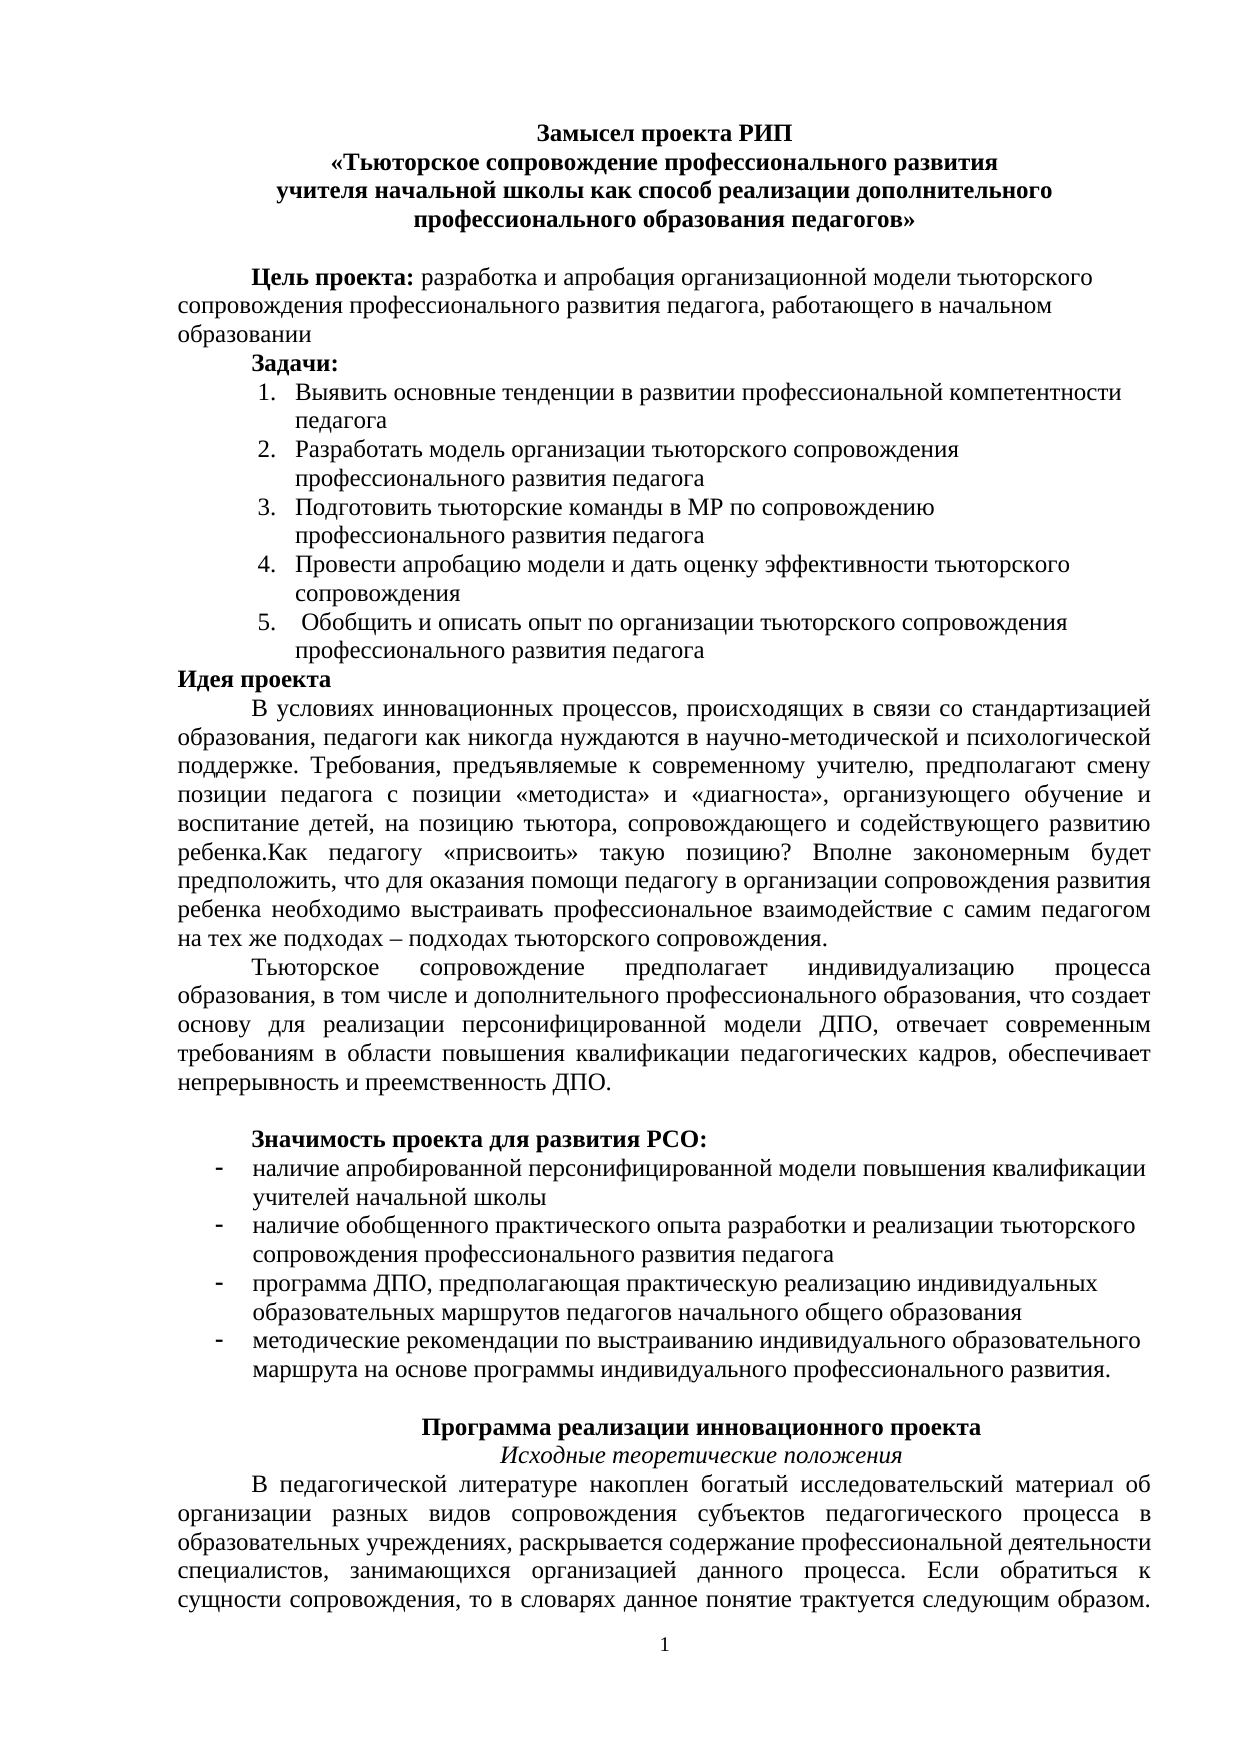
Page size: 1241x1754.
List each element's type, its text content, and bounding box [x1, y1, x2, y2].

list наличие обобщенного практического опыта разработки и реализации тьюторского сопровождения профессионального развития педагога [215, 1211, 1152, 1268]
list Подготовить тьюторские команды в МР по сопровождению профессионального развития педагога [257, 492, 1152, 549]
text Идея проекта [177, 664, 1152, 693]
text Программа реализации инновационного проекта [177, 1412, 1152, 1441]
text Значимость проекта для развития РСО: [177, 1124, 1152, 1153]
list Разработать модель организации тьюторского сопровождения профессионального развития педагога [257, 434, 1152, 492]
list наличие апробированной персонифицированной модели повышения квалификации учителей начальной школы [215, 1153, 1152, 1211]
text профессионального образования педагогов» [177, 204, 1152, 233]
text «Тьюторское сопровождение профессионального развития [177, 147, 1152, 176]
list Провести апробацию модели и дать оценку эффективности тьюторского сопровождения [257, 549, 1152, 607]
text Исходные теоретические положения [177, 1441, 1152, 1469]
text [177, 1469, 1152, 1613]
list методические рекомендации по выстраиванию индивидуального образовательного маршрута на основе программы индивидуального профессионального развития. [215, 1326, 1152, 1383]
text Цель проекта: разработка и апробация организационной модели тьюторского сопровождения профессионального развития педагога, работающего в начальном образовании [177, 262, 1152, 348]
list Выявить основные тенденции в развитии профессиональной компетентности педагога [257, 377, 1152, 434]
text Задачи: [177, 348, 1152, 377]
text Тьюторское сопровождение предполагает индивидуализацию процесса образования, в том числе и дополнительного профессионального образования, что создает основу для реализации персонифицированной модели ДПО, отвечает современным требованиям в области повышения квалификации педагогических кадров, обеспечивает непрерывность и преемственность ДПО. [177, 952, 1152, 1096]
text В условиях инновационных процессов, происходящих в связи со стандартизацией образования, педагоги как никогда нуждаются в научно-методической и психологической поддержке. Требования, предъявляемые к современному учителю, предполагают смену позиции педагога с позиции «методиста» и «диагноста», организующего обучение и воспитание детей, на позицию тьютора, сопровождающего и содействующего развитию ребенка.Как педагогу «присвоить» такую позицию? Вполне закономерным будет предположить, что для оказания помощи педагогу в организации сопровождения развития ребенка необходимо выстраивать профессиональное взаимодействие с самим педагогом на тех же подходах – подходах тьюторского сопровождения. [177, 693, 1152, 952]
text учителя начальной школы как способ реализации дополнительного [177, 176, 1152, 204]
list программа ДПО, предполагающая практическую реализацию индивидуальных образовательных маршрутов педагогов начального общего образования [215, 1268, 1152, 1326]
list Обобщить и описать опыт по организации тьюторского сопровождения профессионального развития педагога [257, 607, 1152, 664]
text Замысел проекта РИП [177, 118, 1152, 147]
